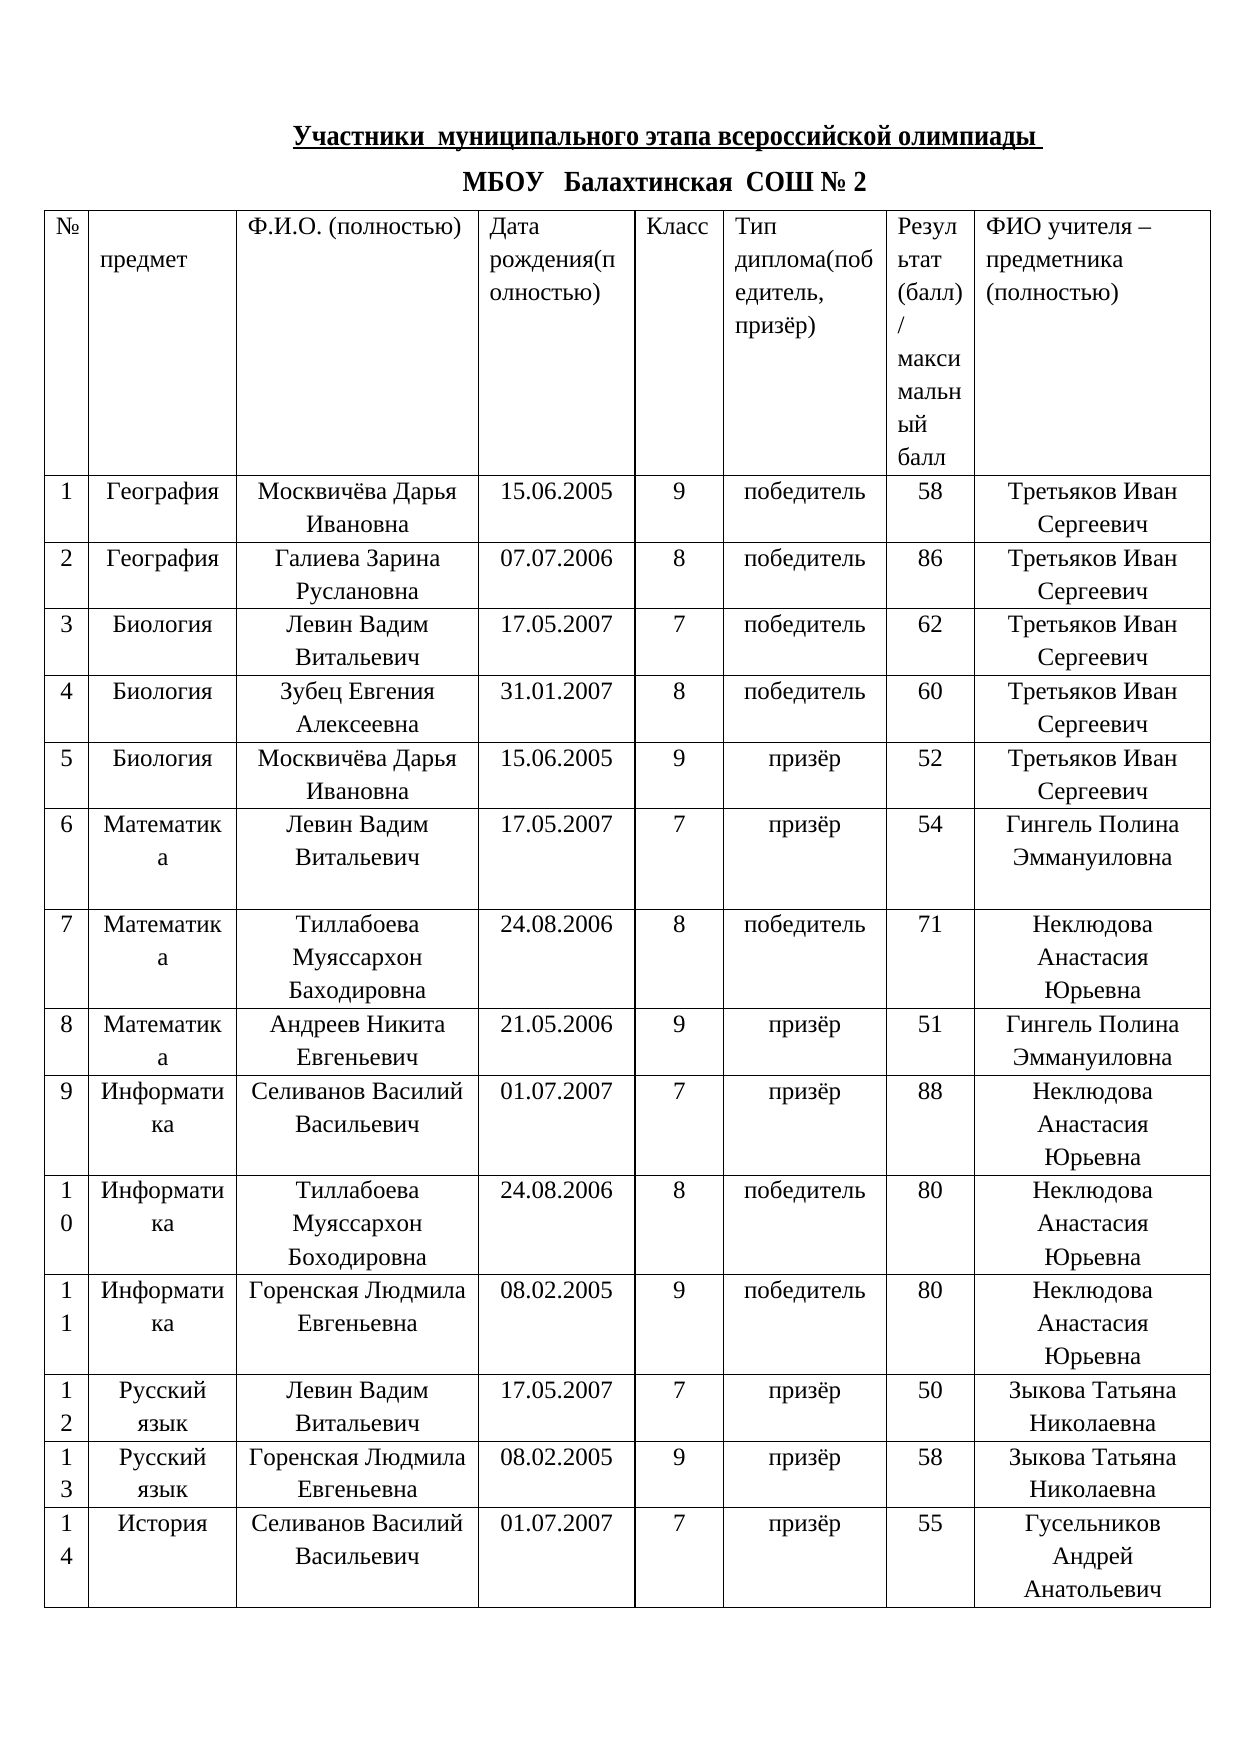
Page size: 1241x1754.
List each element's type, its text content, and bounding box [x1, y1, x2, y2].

table_cell 13 [45, 1442, 88, 1507]
table_cell Москвичёва Дарья Ивановна [237, 476, 478, 542]
table_cell 71 [887, 910, 974, 1008]
table_header Дата рождения(полностью) [479, 211, 634, 475]
table_cell 8 [636, 543, 723, 608]
table_cell География [89, 476, 236, 542]
table_cell Информатика [89, 1275, 236, 1374]
table_cell 15.06.2005 [479, 476, 634, 542]
table_cell 86 [887, 543, 974, 608]
table_cell 8 [636, 1176, 723, 1274]
table_cell победитель [724, 676, 886, 742]
table_cell призёр [724, 1442, 886, 1507]
table_cell 5 [45, 743, 88, 808]
table_cell призёр [724, 1009, 886, 1075]
table_cell Гингель Полина Эммануиловна [975, 1009, 1210, 1075]
table_cell 52 [887, 743, 974, 808]
table_cell 24.08.2006 [479, 1176, 634, 1274]
table_cell Неклюдова Анастасия Юрьевна [975, 1076, 1210, 1174]
table_cell 9 [636, 743, 723, 808]
table_cell призёр [724, 1375, 886, 1441]
table_cell призёр [724, 1508, 886, 1607]
table_cell 9 [636, 476, 723, 542]
table_cell 58 [887, 476, 974, 542]
table_cell Левин Вадим Витальевич [237, 809, 478, 908]
text МБОУ Балахтинская СОШ № 2 [177, 164, 1152, 198]
table_cell 62 [887, 609, 974, 675]
table_cell 88 [887, 1076, 974, 1174]
table_cell Биология [89, 609, 236, 675]
table_cell 2 [45, 543, 88, 608]
table_header Результат (балл)/ максимальный балл [887, 211, 974, 475]
table_cell 8 [636, 676, 723, 742]
table_cell 7 [636, 1375, 723, 1441]
table_cell Левин Вадим Витальевич [237, 1375, 478, 1441]
table_cell 54 [887, 809, 974, 908]
table_cell 1 [45, 476, 88, 542]
table_cell 12 [45, 1375, 88, 1441]
table_cell Неклюдова Анастасия Юрьевна [975, 1275, 1210, 1374]
table_cell Биология [89, 743, 236, 808]
table_cell призёр [724, 1076, 886, 1174]
table_cell 6 [45, 809, 88, 908]
table_cell 15.06.2005 [479, 743, 634, 808]
table_cell Гингель Полина Эммануиловна [975, 809, 1210, 908]
table_cell призёр [724, 743, 886, 808]
table_cell 8 [636, 910, 723, 1008]
table_cell Третьяков Иван Сергеевич [975, 676, 1210, 742]
table_cell 80 [887, 1176, 974, 1274]
table_cell Биология [89, 676, 236, 742]
table_cell 07.07.2006 [479, 543, 634, 608]
table_cell 58 [887, 1442, 974, 1507]
table_cell Андреев Никита Евгеньевич [237, 1009, 478, 1075]
table_cell 7 [636, 1076, 723, 1174]
table_cell 55 [887, 1508, 974, 1607]
table_cell 9 [636, 1442, 723, 1507]
table_cell Гусельников Андрей Анатольевич [975, 1508, 1210, 1607]
table_cell Неклюдова Анастасия Юрьевна [975, 910, 1210, 1008]
table_cell 01.07.2007 [479, 1076, 634, 1174]
table_cell победитель [724, 910, 886, 1008]
table_cell победитель [724, 476, 886, 542]
table_cell Русский язык [89, 1375, 236, 1441]
table_cell Горенская Людмила Евгеньевна [237, 1275, 478, 1374]
table_cell 7 [636, 609, 723, 675]
table_cell 01.07.2007 [479, 1508, 634, 1607]
table_cell Третьяков Иван Сергеевич [975, 476, 1210, 542]
table_cell Математика [89, 910, 236, 1008]
text Участники муниципального этапа всероссийской олимпиады [177, 118, 1152, 152]
table_cell 3 [45, 609, 88, 675]
table_cell Горенская Людмила Евгеньевна [237, 1442, 478, 1507]
table_cell победитель [724, 1176, 886, 1274]
table_cell Зыкова Татьяна Николаевна [975, 1442, 1210, 1507]
table_cell 9 [45, 1076, 88, 1174]
table_cell 7 [636, 1508, 723, 1607]
table_cell 10 [45, 1176, 88, 1274]
table_cell победитель [724, 543, 886, 608]
table_header № [45, 211, 88, 475]
table_header Тип диплома(победитель, призёр) [724, 211, 886, 475]
table_cell Русский язык [89, 1442, 236, 1507]
table_header ФИО учителя –предметника (полностью) [975, 211, 1210, 475]
table_cell История [89, 1508, 236, 1607]
table_cell призёр [724, 809, 886, 908]
table_cell 7 [636, 809, 723, 908]
table_cell 51 [887, 1009, 974, 1075]
table_cell 9 [636, 1009, 723, 1075]
table_cell 8 [45, 1009, 88, 1075]
table_cell 14 [45, 1508, 88, 1607]
table_cell 9 [636, 1275, 723, 1374]
table_cell Зубец Евгения Алексеевна [237, 676, 478, 742]
table_header предмет [89, 211, 236, 475]
table_cell Неклюдова Анастасия Юрьевна [975, 1176, 1210, 1274]
table_cell 21.05.2006 [479, 1009, 634, 1075]
table_cell Галиева Зарина Руслановна [237, 543, 478, 608]
table_cell 50 [887, 1375, 974, 1441]
table_cell География [89, 543, 236, 608]
table_cell победитель [724, 609, 886, 675]
table_cell Математика [89, 1009, 236, 1075]
table_cell Селиванов Василий Васильевич [237, 1508, 478, 1607]
table_cell 08.02.2005 [479, 1442, 634, 1507]
table_cell 08.02.2005 [479, 1275, 634, 1374]
table_cell Информатика [89, 1076, 236, 1174]
table_cell 7 [45, 910, 88, 1008]
table_cell 31.01.2007 [479, 676, 634, 742]
table_cell Третьяков Иван Сергеевич [975, 609, 1210, 675]
table_cell Тиллабоева Муяссархон Боходировна [237, 1176, 478, 1274]
table_cell Москвичёва Дарья Ивановна [237, 743, 478, 808]
table_cell Селиванов Василий Васильевич [237, 1076, 478, 1174]
table_cell 24.08.2006 [479, 910, 634, 1008]
table_cell Зыкова Татьяна Николаевна [975, 1375, 1210, 1441]
table_cell 11 [45, 1275, 88, 1374]
table_cell 60 [887, 676, 974, 742]
table_cell победитель [724, 1275, 886, 1374]
table_cell Математика [89, 809, 236, 908]
table_cell 17.05.2007 [479, 1375, 634, 1441]
table_header Ф.И.О. (полностью) [237, 211, 478, 475]
table_cell Левин Вадим Витальевич [237, 609, 478, 675]
table_cell Третьяков Иван Сергеевич [975, 543, 1210, 608]
table_cell 17.05.2007 [479, 609, 634, 675]
table_header Класс [636, 211, 723, 475]
table_cell Тиллабоева Муяссархон Баходировна [237, 910, 478, 1008]
table_cell 80 [887, 1275, 974, 1374]
table_cell 17.05.2007 [479, 809, 634, 908]
table_cell Информатика [89, 1176, 236, 1274]
table_cell 4 [45, 676, 88, 742]
table_cell Третьяков Иван Сергеевич [975, 743, 1210, 808]
